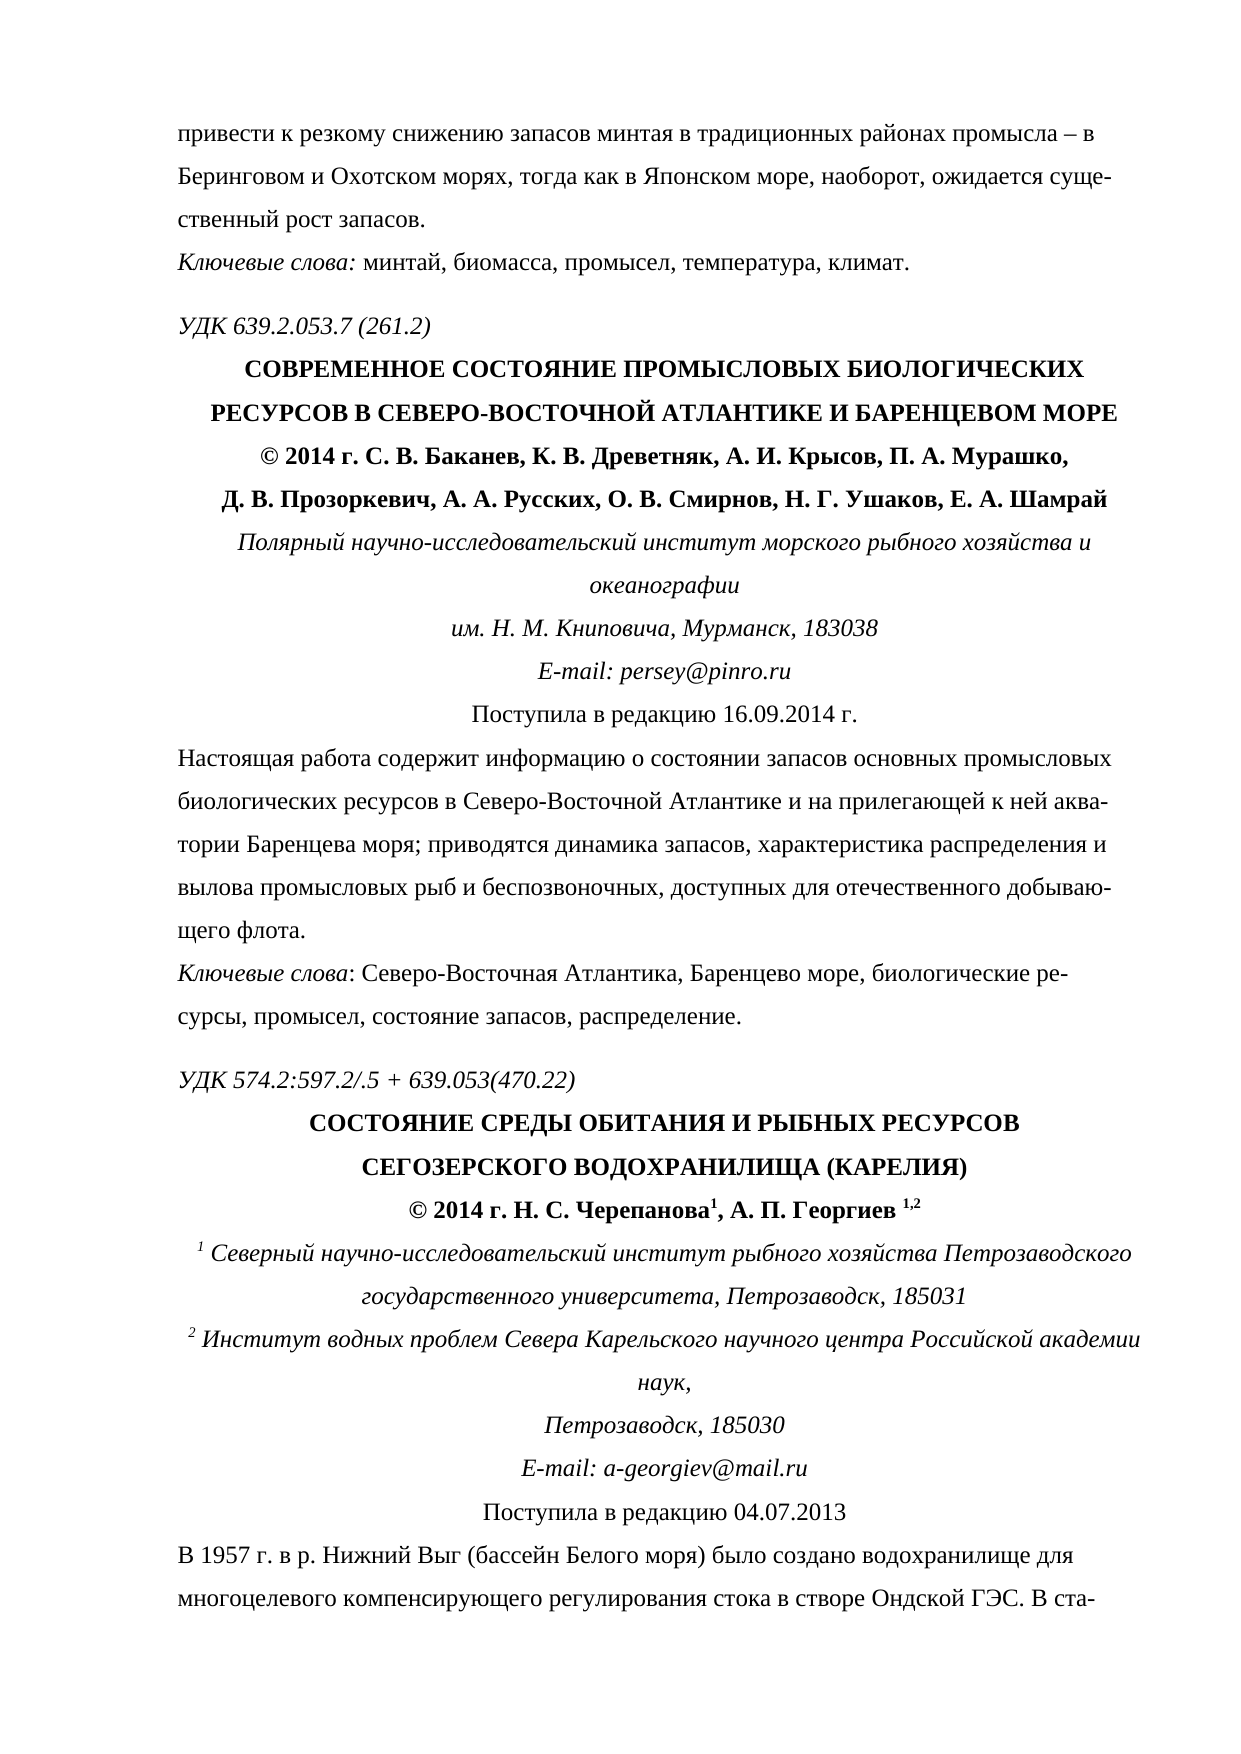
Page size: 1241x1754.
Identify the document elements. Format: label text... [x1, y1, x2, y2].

text Петрозаводск, 185030 [177, 1410, 1152, 1439]
text © 2014 г. Н. С. Черепанова1, А. П. Георгиев 1,2 [177, 1195, 1152, 1223]
text РЕСУРСОВ В СЕВЕРО-ВОСТОЧНОЙ АТЛАНТИКЕ И БАРЕНЦЕВОМ МОРЕ [177, 398, 1152, 426]
text ственный рост запасов. [177, 204, 1152, 233]
text E-mail: a-georgiev@mail.ru [177, 1453, 1152, 1482]
text тории Баренцева моря; приводятся динамика запасов, характеристика распределения и [177, 829, 1152, 858]
text щего флота. [177, 915, 1152, 944]
text многоцелевого компенсирующего регулирования стока в створе Ондской ГЭС. В ста- [177, 1583, 1152, 1612]
text © 2014 г. С. В. Баканев, К. В. Древетняк, А. И. Крысов, П. А. Мурашко, [177, 441, 1152, 469]
text состояние среды обитания и рыбных ресурсов [177, 1108, 1152, 1137]
text E-mail: persey@pinro.ru [177, 656, 1152, 685]
text государственного университета, Петрозаводск, 185031 [177, 1281, 1152, 1310]
text сурсы, промысел, состояние запасов, распределение. [177, 1001, 1152, 1030]
text Беринговом и Охотском морях, тогда как в Японском море, наоборот, ожидается суще- [177, 161, 1152, 190]
text СОВРЕМЕННОЕ СОСТОЯНИЕ ПРОМЫСЛОВЫХ БИОЛОГИЧЕСКИХ [177, 354, 1152, 383]
text им. Н. М. Книповича, Мурманск, 183038 [177, 613, 1152, 642]
text Д. В. Прозоркевич, А. А. Русских, О. В. Смирнов, Н. Г. Ушаков, Е. А. Шамрай [177, 484, 1152, 513]
text Поступила в редакцию 16.09.2014 г. [177, 699, 1152, 728]
text Ключевые слова: Северо-Восточная Атлантика, Баренцево море, биологические ре- [177, 958, 1152, 987]
text вылова промысловых рыб и беспозвоночных, доступных для отечественного добываю- [177, 872, 1152, 901]
text привести к резкому снижению запасов минтая в традиционных районах промысла – в [177, 118, 1152, 147]
text В 1957 г. в р. Нижний Выг (бассейн Белого моря) было создано водохранилище для [177, 1540, 1152, 1568]
text Поступила в редакцию 04.07.2013 [177, 1497, 1152, 1525]
text СЕГОЗЕРСКОГО ВОДОХРАНИЛИЩА (КАРЕЛИЯ) [177, 1152, 1152, 1180]
text УДК 574.2:597.2/.5 + 639.053(470.22) [177, 1065, 1152, 1094]
text Полярный научно-исследовательский институт морского рыбного хозяйства и океанографии [177, 527, 1152, 599]
text Настоящая работа содержит информацию о состоянии запасов основных промысловых [177, 743, 1152, 771]
text 2 Институт водных проблем Севера Карельского научного центра Российской академии наук, [177, 1324, 1152, 1396]
text 1 Северный научно-исследовательский институт рыбного хозяйства Петрозаводского [177, 1238, 1152, 1267]
text биологических ресурсов в Северо-Восточной Атлантике и на прилегающей к ней аква- [177, 786, 1152, 814]
text Ключевые слова: минтай, биомасса, промысел, температура, климат. [177, 247, 1152, 276]
text УДК 639.2.053.7 (261.2) [177, 311, 1152, 340]
